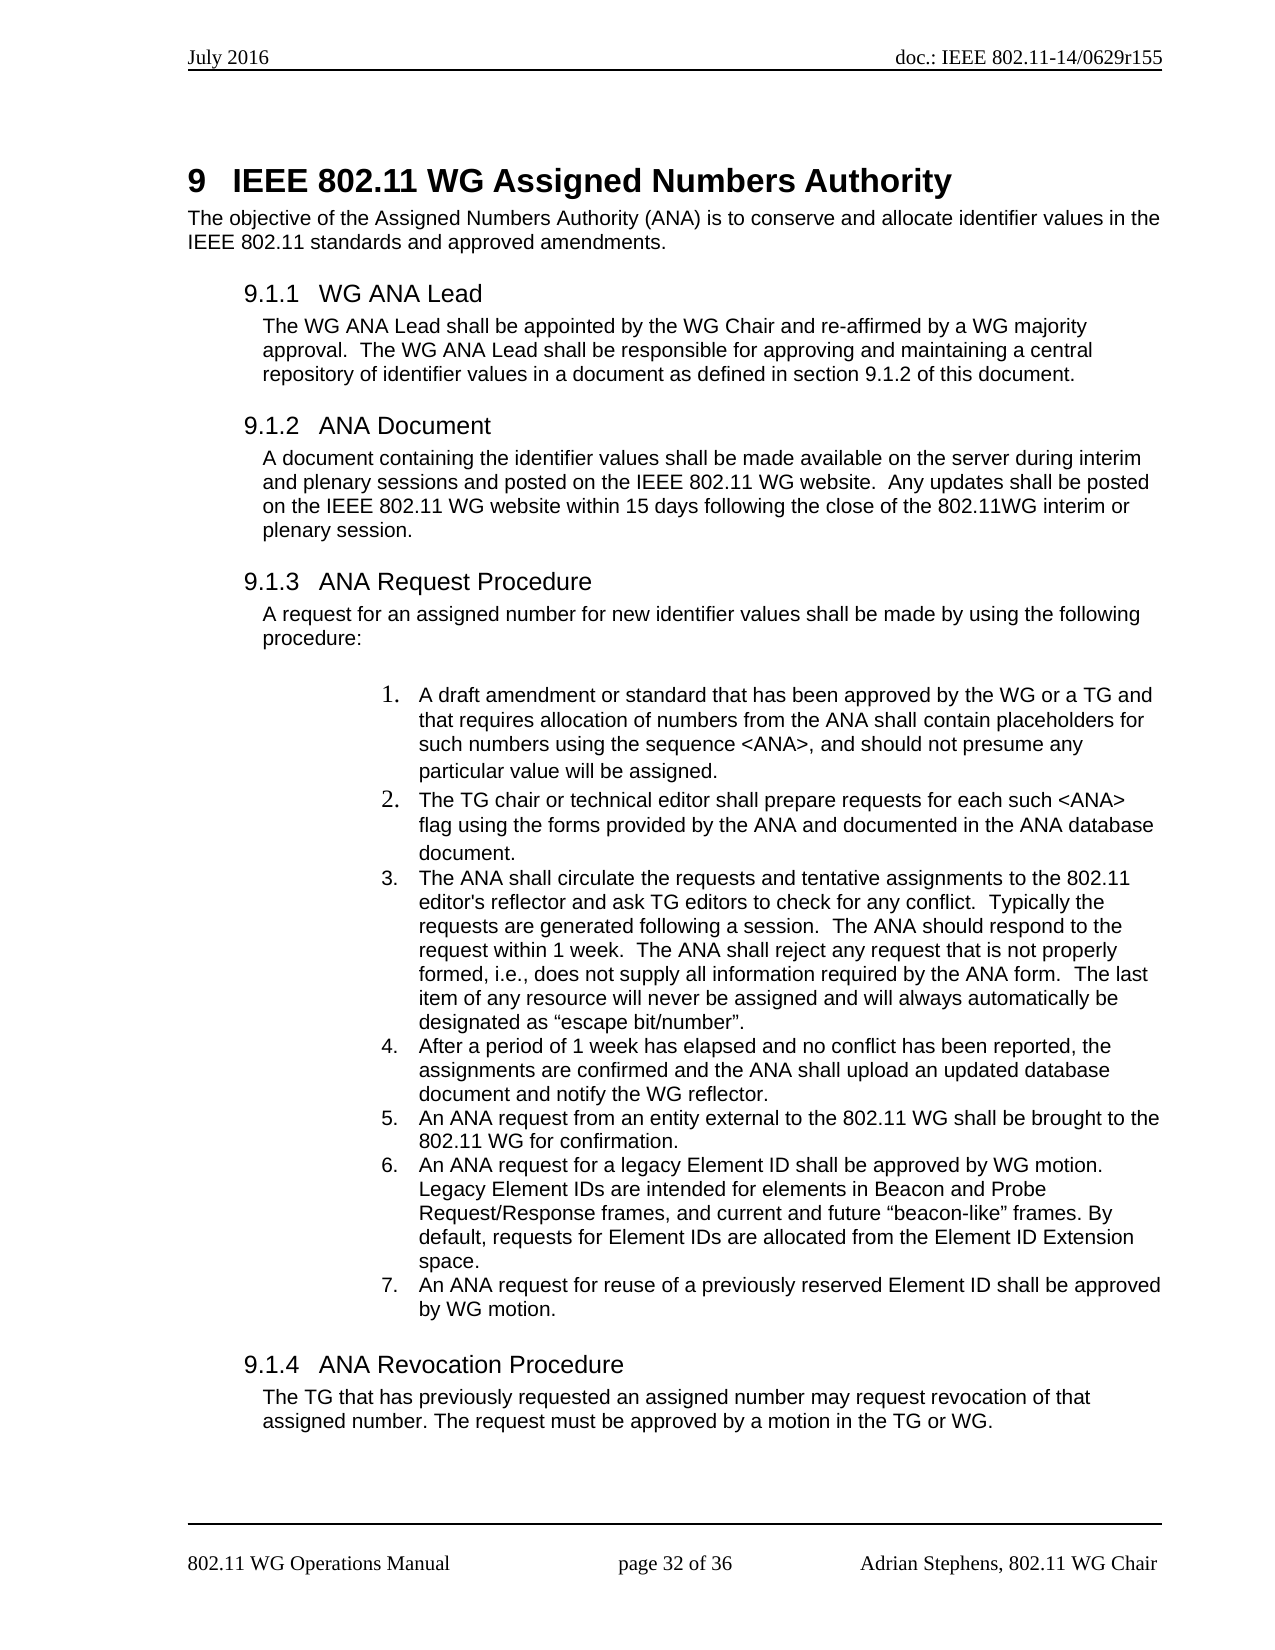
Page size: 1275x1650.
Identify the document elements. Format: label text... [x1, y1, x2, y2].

text The objective of the Assigned Numbers Authority (ANA) is to conserve and allocate identifier values in the IEEE 802.11 standards and approved amendments. [187, 206, 1162, 254]
list The ANA shall circulate the requests and tentative assignments to the 802.11 editor's reflector and ask TG editors to check for any conflict. Typically the requests are generated following a session. The ANA should respond to the request within 1 week. The ANA shall reject any request that is not properly formed, i.e., does not supply all information required by the ANA form. The last item of any resource will never be assigned and will always automatically be designated as “escape bit/number”. [381, 866, 1162, 1033]
list An ANA request for reuse of a previously reserved Element ID shall be approved by WG motion. [381, 1273, 1162, 1321]
list The TG chair or technical editor shall prepare requests for each such <ANA> flag using the forms provided by the ANA and documented in the ANA database document. [381, 784, 1162, 866]
subtitle ANA Revocation Procedure [244, 1350, 1162, 1379]
list An ANA request for a legacy Element ID shall be approved by WG motion. Legacy Element IDs are intended for elements in Beacon and Probe Request/Response frames, and current and future “beacon-like” frames. By default, requests for Element IDs are allocated from the Element ID Extension space. [381, 1153, 1162, 1273]
subtitle WG ANA Lead [244, 279, 1162, 308]
text A document containing the identifier values shall be made available on the server during interim and plenary sessions and posted on the IEEE 802.11 WG website. Any updates shall be posted on the IEEE 802.11 WG website within 15 days following the close of the 802.11WG interim or plenary session. [262, 446, 1162, 542]
list A draft amendment or standard that has been approved by the WG or a TG and that requires allocation of numbers from the ANA shall contain placeholders for such numbers using the sequence <ANA>, and should not presume any particular value will be assigned. [381, 679, 1162, 784]
list An ANA request from an entity external to the 802.11 WG shall be brought to the 802.11 WG for confirmation. [381, 1105, 1162, 1153]
text A request for an assigned number for new identifier values shall be made by using the following procedure: [262, 602, 1162, 650]
subtitle ANA Document [244, 411, 1162, 440]
subtitle ANA Request Procedure [244, 567, 1162, 596]
subtitle IEEE 802.11 WG Assigned Numbers Authority [187, 161, 1162, 200]
text The WG ANA Lead shall be appointed by the WG Chair and re-affirmed by a WG majority approval. The WG ANA Lead shall be responsible for approving and maintaining a central repository of identifier values in a document as defined in section 9.1.2 of this document. [262, 314, 1162, 386]
list After a period of 1 week has elapsed and no conflict has been reported, the assignments are confirmed and the ANA shall upload an updated database document and notify the WG reflector. [381, 1033, 1162, 1105]
text The TG that has previously requested an assigned number may request revocation of that assigned number. The request must be approved by a motion in the TG or WG. [262, 1385, 1162, 1433]
